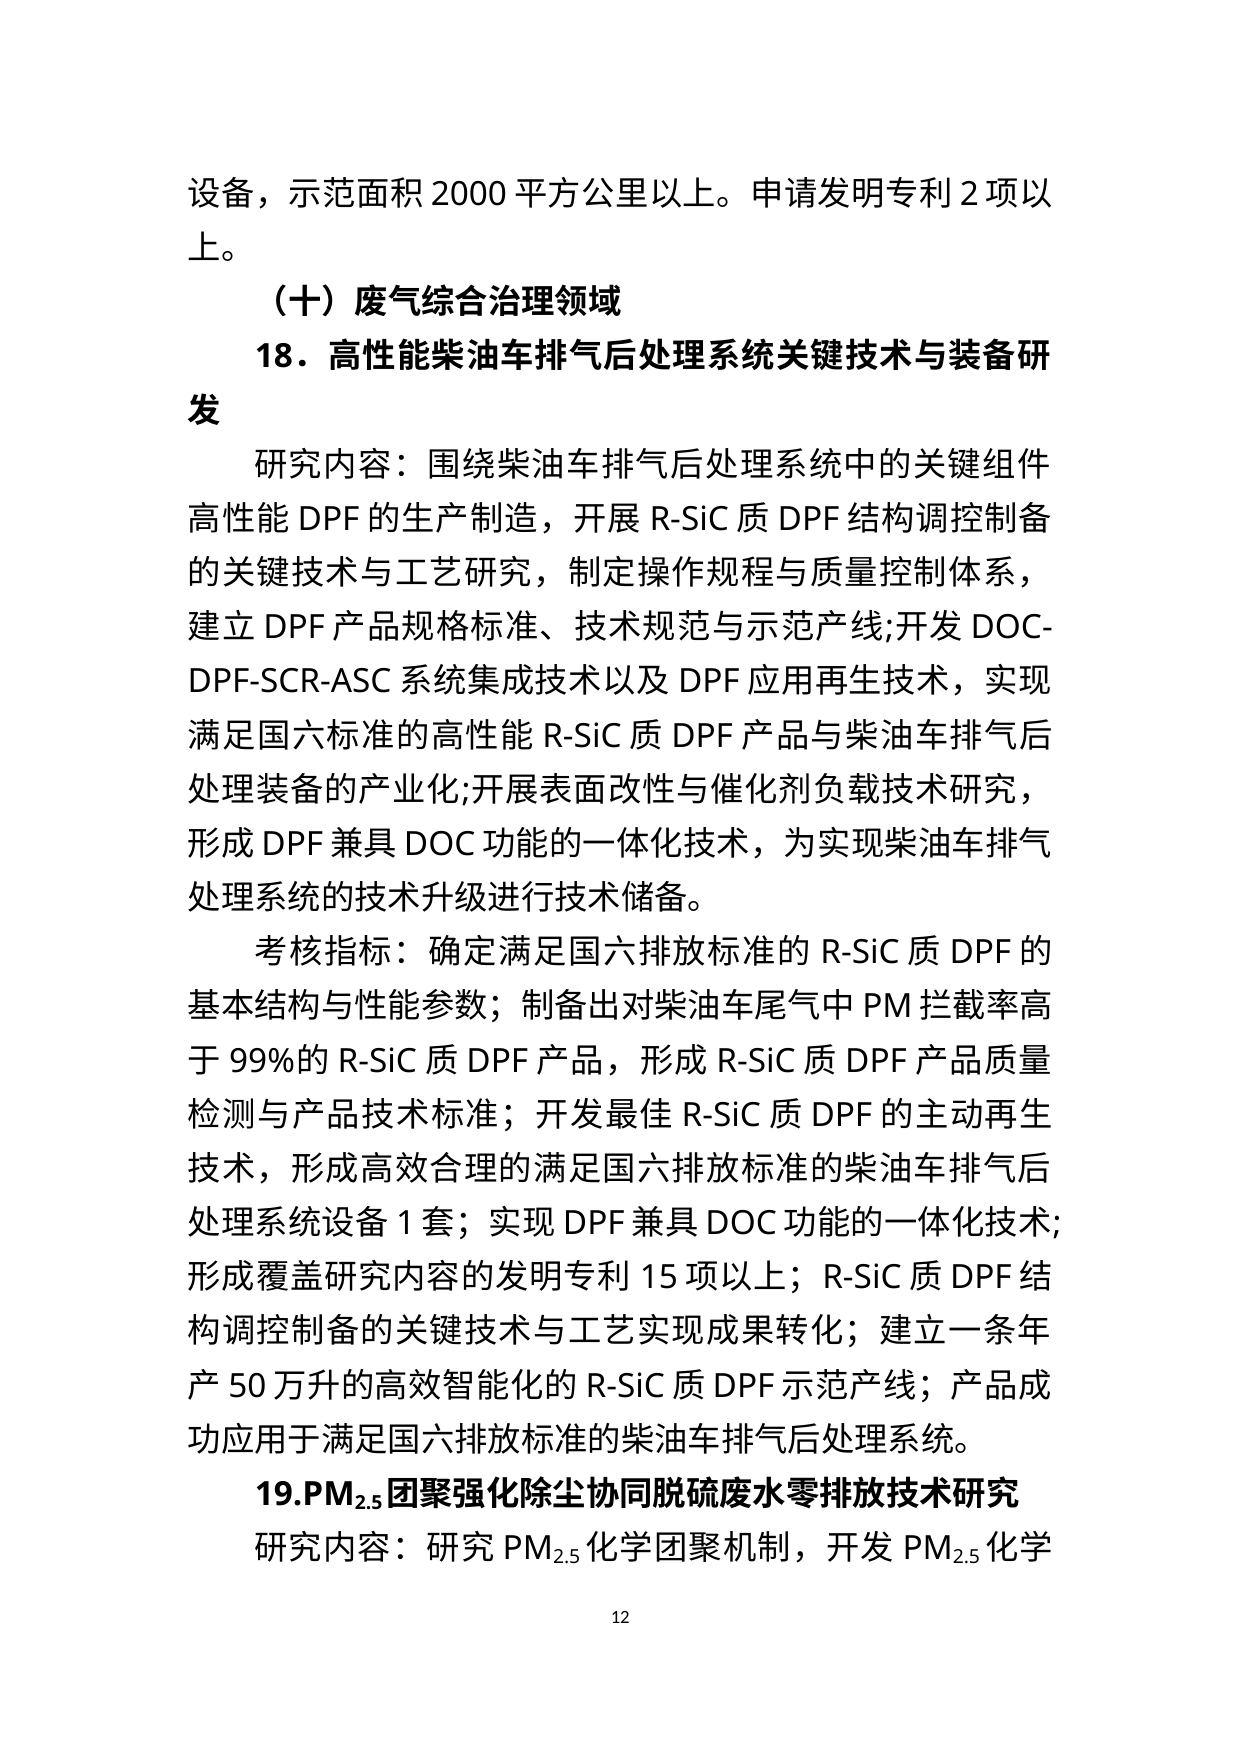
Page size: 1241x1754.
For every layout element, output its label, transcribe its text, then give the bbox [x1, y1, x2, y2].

text 18．高性能柴油车排气后处理系统关键技术与装备研发 [187, 324, 1053, 433]
text （十）废气综合治理领域 [187, 270, 1053, 324]
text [187, 162, 1053, 270]
text 考核指标：确定满足国六排放标准的R-SiC质DPF的基本结构与性能参数；制备出对柴油车尾气中PM拦截率高于99%的R-SiC质DPF产品，形成R-SiC质DPF产品质量检测与产品技术标准；开发最佳R-SiC质DPF的主动再生技术，形成高效合理的满足国六排放标准的柴油车排气后处理系统设备1套；实现DPF兼具DOC功能的一体化技术;形成覆盖研究内容的发明专利15项以上；R-SiC质DPF结构调控制备的关键技术与工艺实现成果转化；建立一条年产50万升的高效智能化的R-SiC质DPF示范产线；产品成功应用于满足国六排放标准的柴油车排气后处理系统。 [187, 920, 1053, 1462]
text 研究内容：围绕柴油车排气后处理系统中的关键组件高性能DPF的生产制造，开展R-SiC质DPF结构调控制备的关键技术与工艺研究，制定操作规程与质量控制体系，建立DPF产品规格标准、技术规范与示范产线;开发DOC-DPF-SCR-ASC系统集成技术以及DPF应用再生技术，实现满足国六标准的高性能R-SiC质DPF产品与柴油车排气后处理装备的产业化;开展表面改性与催化剂负载技术研究，形成DPF兼具DOC功能的一体化技术，为实现柴油车排气处理系统的技术升级进行技术储备。 [187, 433, 1053, 920]
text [187, 1516, 1053, 1570]
text 19.PM2.5团聚强化除尘协同脱硫废水零排放技术研究 [187, 1462, 1053, 1516]
